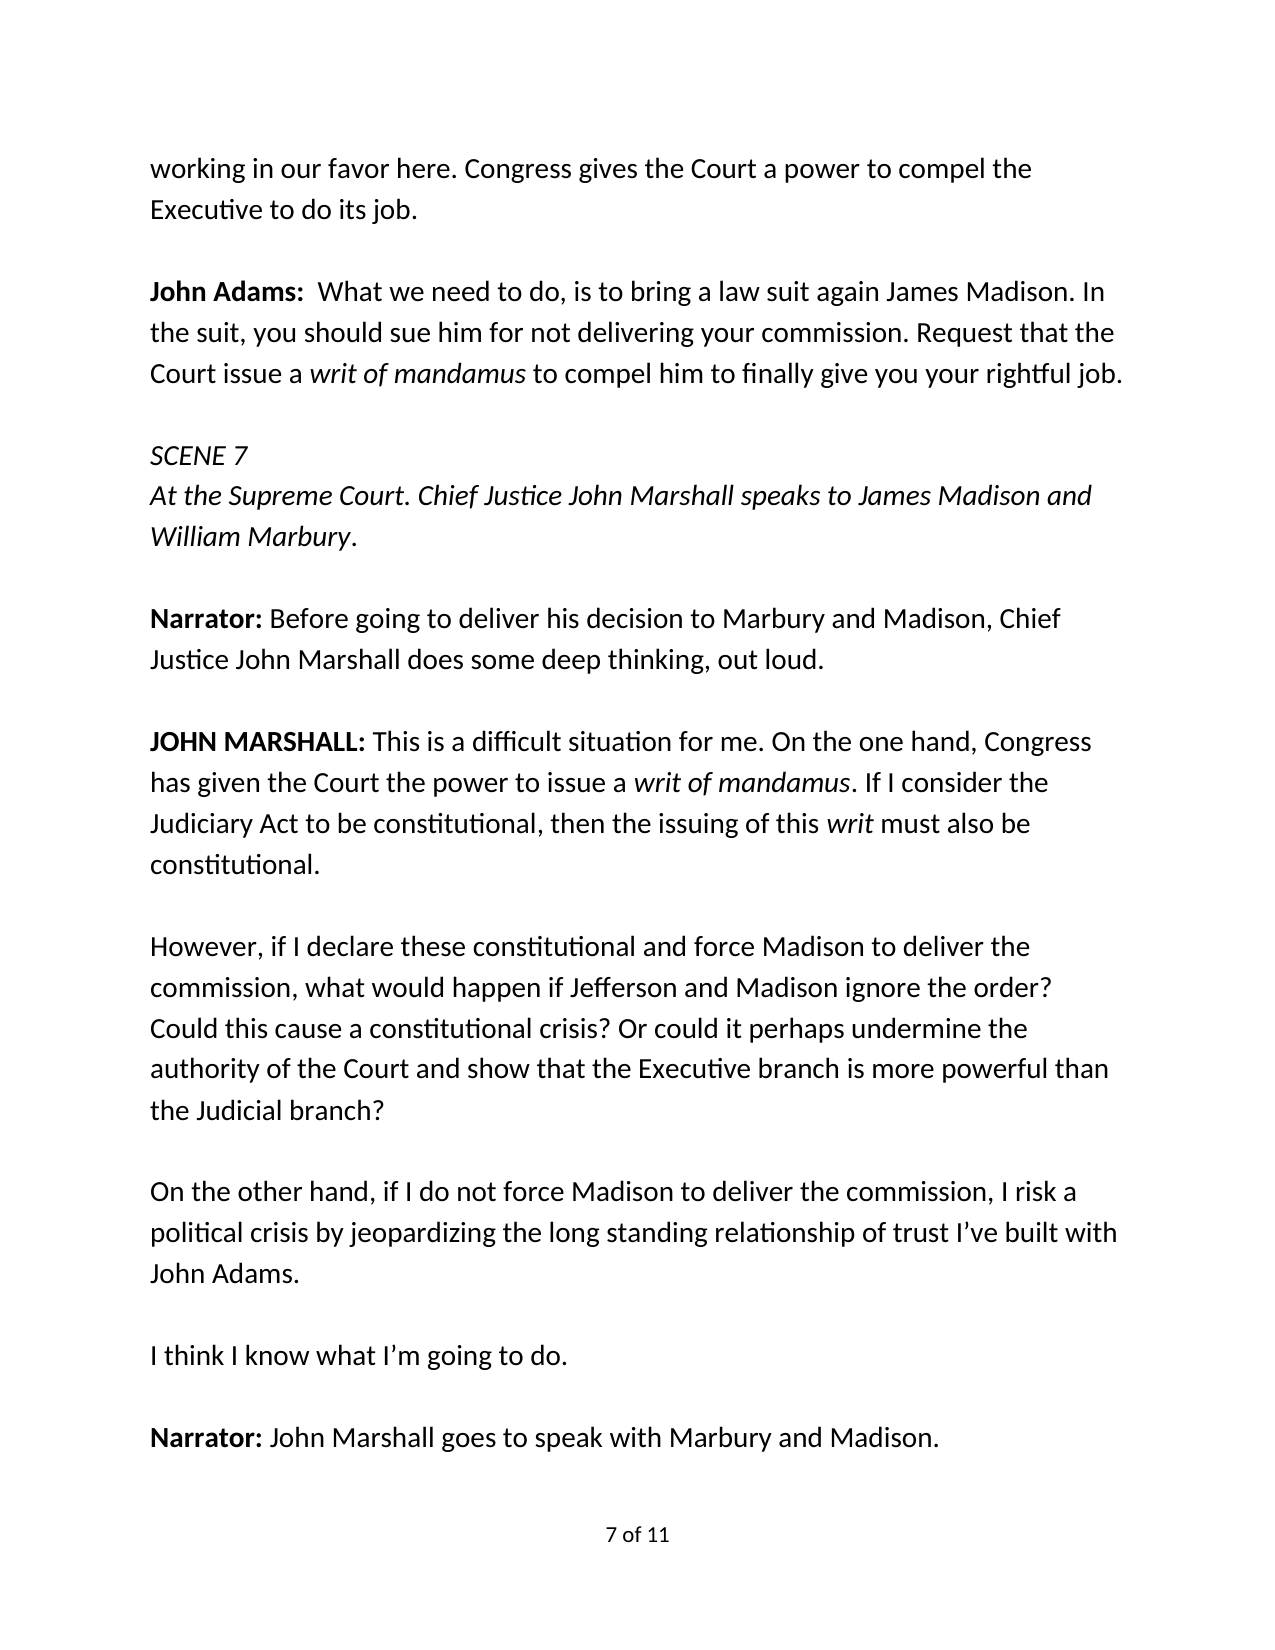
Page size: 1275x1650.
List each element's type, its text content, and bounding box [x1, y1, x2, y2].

text However, if I declare these constitutional and force Madison to deliver the commission, what would happen if Jefferson and Madison ignore the order? Could this cause a constitutional crisis? Or could it perhaps undermine the authority of the Court and show that the Executive branch is more powerful than the Judicial branch? [150, 928, 1125, 1127]
text At the Supreme Court. Chief Justice John Marshall speaks to James Madison and William Marbury. [150, 477, 1125, 554]
text Narrator: Before going to deliver his decision to Marbury and Madison, Chief Justice John Marshall does some deep thinking, out loud. [150, 600, 1125, 677]
text Narrator: John Marshall goes to speak with Marbury and Madison. [150, 1419, 1125, 1455]
text I think I know what I’m going to do. [150, 1337, 1125, 1373]
text JOHN MARSHALL: This is a difficult situation for me. On the one hand, Congress has given the Court the power to issue a writ of mandamus. If I consider the Judiciary Act to be constitutional, then the issuing of this writ must also be constitutional. [150, 723, 1125, 882]
text On the other hand, if I do not force Madison to deliver the commission, I risk a political crisis by jeopardizing the long standing relationship of trust I’ve built with John Adams. [150, 1173, 1125, 1291]
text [150, 150, 1125, 227]
text John Adams: What we need to do, is to bring a law suit again James Madison. In the suit, you should sue him for not delivering your commission. Request that the Court issue a writ of mandamus to compel him to finally give you your rightful job. [150, 273, 1125, 390]
text SCENE 7 [150, 437, 1125, 472]
